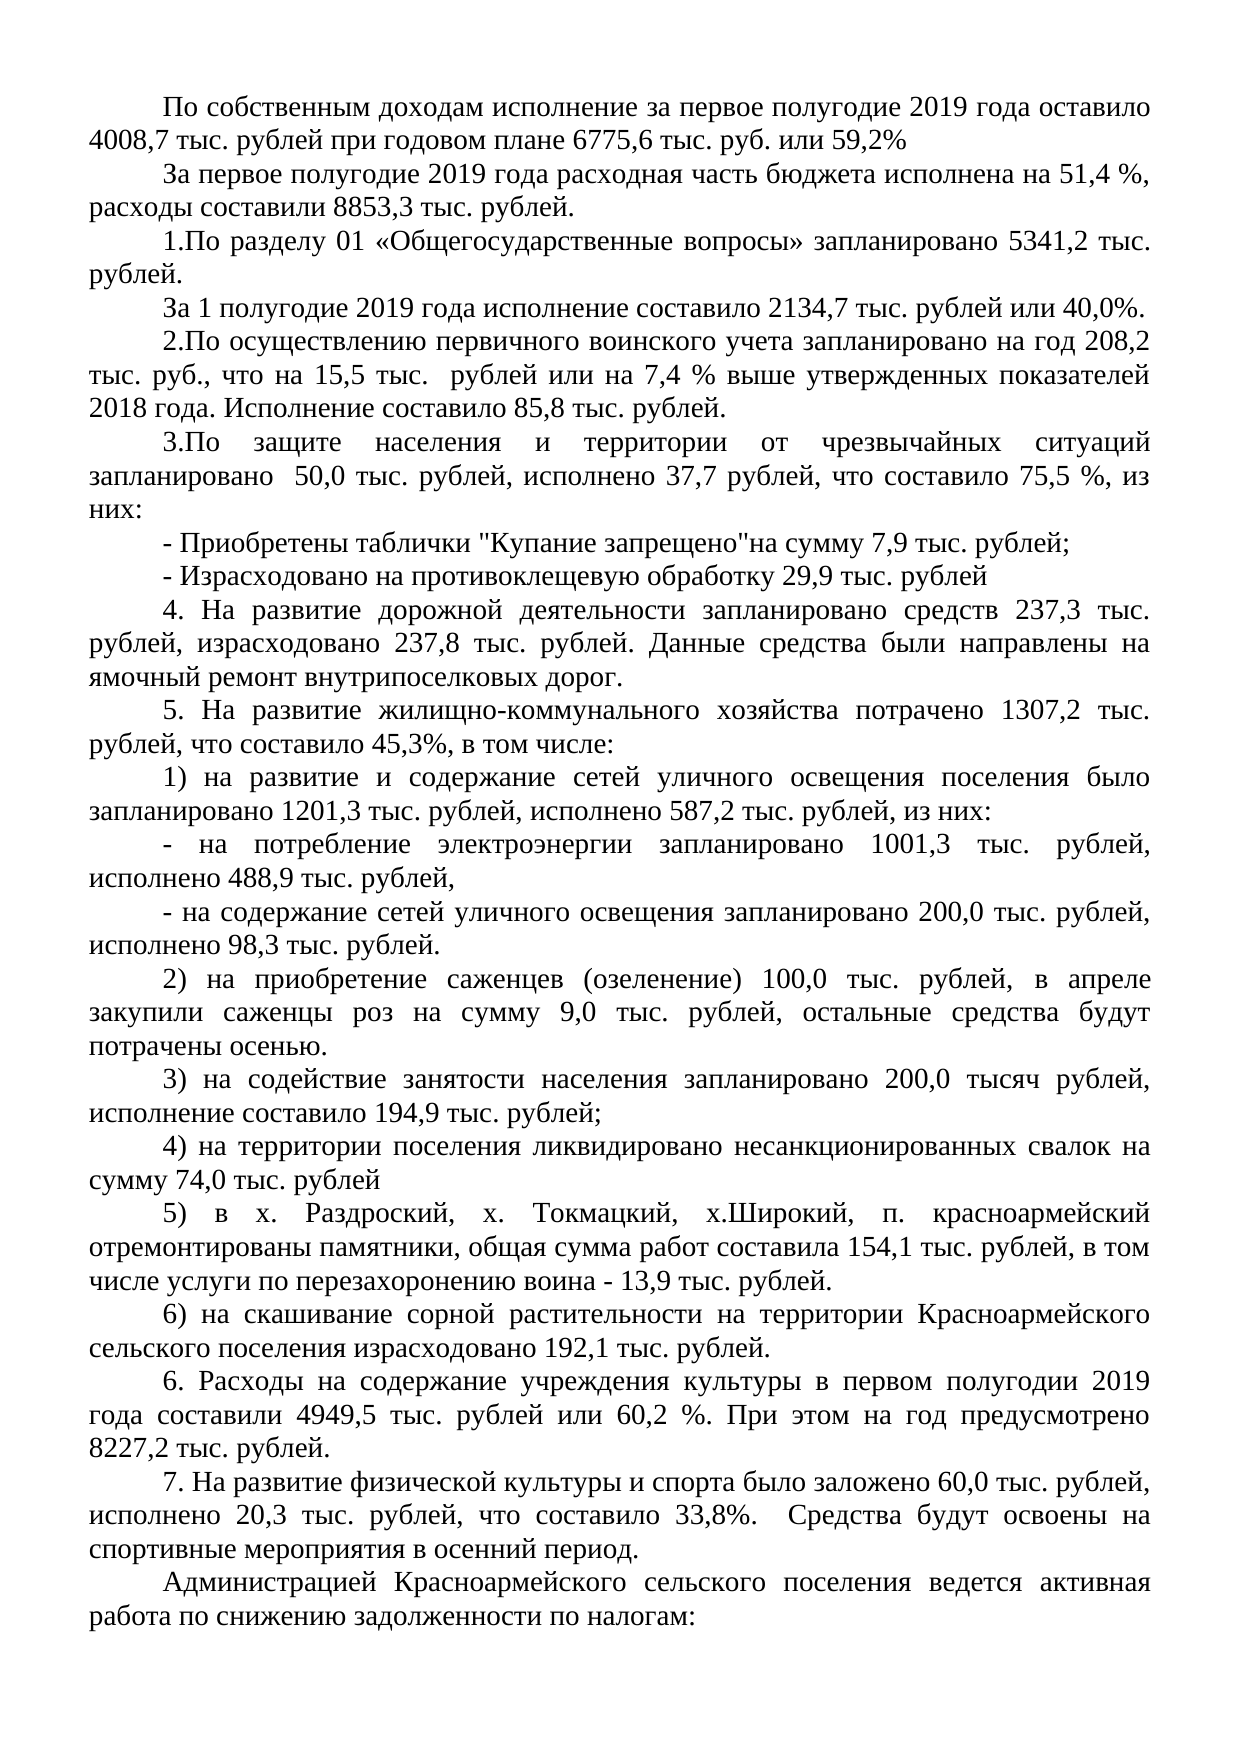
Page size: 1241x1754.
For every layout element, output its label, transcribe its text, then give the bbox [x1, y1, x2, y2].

text 6. Расходы на содержание учреждения культуры в первом полугодии 2019 года составили 4949,5 тыс. рублей или 60,2 %. При этом на год предусмотрено 8227,2 тыс. рублей. [89, 1363, 1152, 1464]
text - на содержание сетей уличного освещения запланировано 200,0 тыс. рублей, исполнено 98,3 тыс. рублей. [89, 894, 1152, 961]
text - Приобретены таблички "Купание запрещено"на сумму 7,9 тыс. рублей; [89, 525, 1152, 558]
text За первое полугодие 2019 года расходная часть бюджета исполнена на 51,4 %, расходы составили 8853,3 тыс. рублей. [89, 156, 1152, 223]
text 2.По осуществлению первичного воинского учета запланировано на год 208,2 тыс. руб., что на 15,5 тыс. рублей или на 7,4 % выше утвержденных показателей 2018 года. Исполнение составило 85,8 тыс. рублей. [89, 323, 1152, 424]
text 5) в х. Раздроский, х. Токмацкий, х.Широкий, п. красноармейский отремонтированы памятники, общая сумма работ составила 154,1 тыс. рублей, в том числе услуги по перезахоронению воина - 13,9 тыс. рублей. [89, 1196, 1152, 1296]
text По собственным доходам исполнение за первое полугодие 2019 года оставило 4008,7 тыс. рублей при годовом плане 6775,6 тыс. руб. или 59,2% [89, 89, 1152, 156]
text 3.По защите населения и территории от чрезвычайных ситуаций запланировано 50,0 тыс. рублей, исполнено 37,7 рублей, что составило 75,5 %, из них: [89, 424, 1152, 525]
text 7. На развитие физической культуры и спорта было заложено 60,0 тыс. рублей, исполнено 20,3 тыс. рублей, что составило 33,8%. Средства будут освоены на спортивные мероприятия в осенний период. [89, 1464, 1152, 1564]
text 5. На развитие жилищно-коммунального хозяйства потрачено 1307,2 тыс. рублей, что составило 45,3%, в том числе: [89, 692, 1152, 759]
text 4) на территории поселения ликвидировано несанкционированных свалок на сумму 74,0 тыс. рублей [89, 1128, 1152, 1196]
text 4. На развитие дорожной деятельности запланировано средств 237,3 тыс. рублей, израсходовано 237,8 тыс. рублей. Данные средства были направлены на ямочный ремонт внутрипоселковых дорог. [89, 592, 1152, 692]
text Администрацией Красноармейского сельского поселения ведется активная работа по снижению задолженности по налогам: [89, 1564, 1152, 1632]
text За 1 полугодие 2019 года исполнение составило 2134,7 тыс. рублей или 40,0%. [89, 290, 1152, 323]
text 3) на содействие занятости населения запланировано 200,0 тысяч рублей, исполнение составило 194,9 тыс. рублей; [89, 1061, 1152, 1128]
text - на потребление электроэнергии запланировано 1001,3 тыс. рублей, исполнено 488,9 тыс. рублей, [89, 827, 1152, 894]
text 1.По разделу 01 «Общегосударственные вопросы» запланировано 5341,2 тыс. рублей. [89, 223, 1152, 290]
text 6) на скашивание сорной растительности на территории Красноармейского сельского поселения израсходовано 192,1 тыс. рублей. [89, 1296, 1152, 1363]
text 2) на приобретение саженцев (озеленение) 100,0 тыс. рублей, в апреле закупили саженцы роз на сумму 9,0 тыс. рублей, остальные средства будут потрачены осенью. [89, 961, 1152, 1061]
text 1) на развитие и содержание сетей уличного освещения поселения было запланировано 1201,3 тыс. рублей, исполнено 587,2 тыс. рублей, из них: [89, 759, 1152, 827]
text - Израсходовано на противоклещевую обработку 29,9 тыс. рублей [89, 558, 1152, 592]
